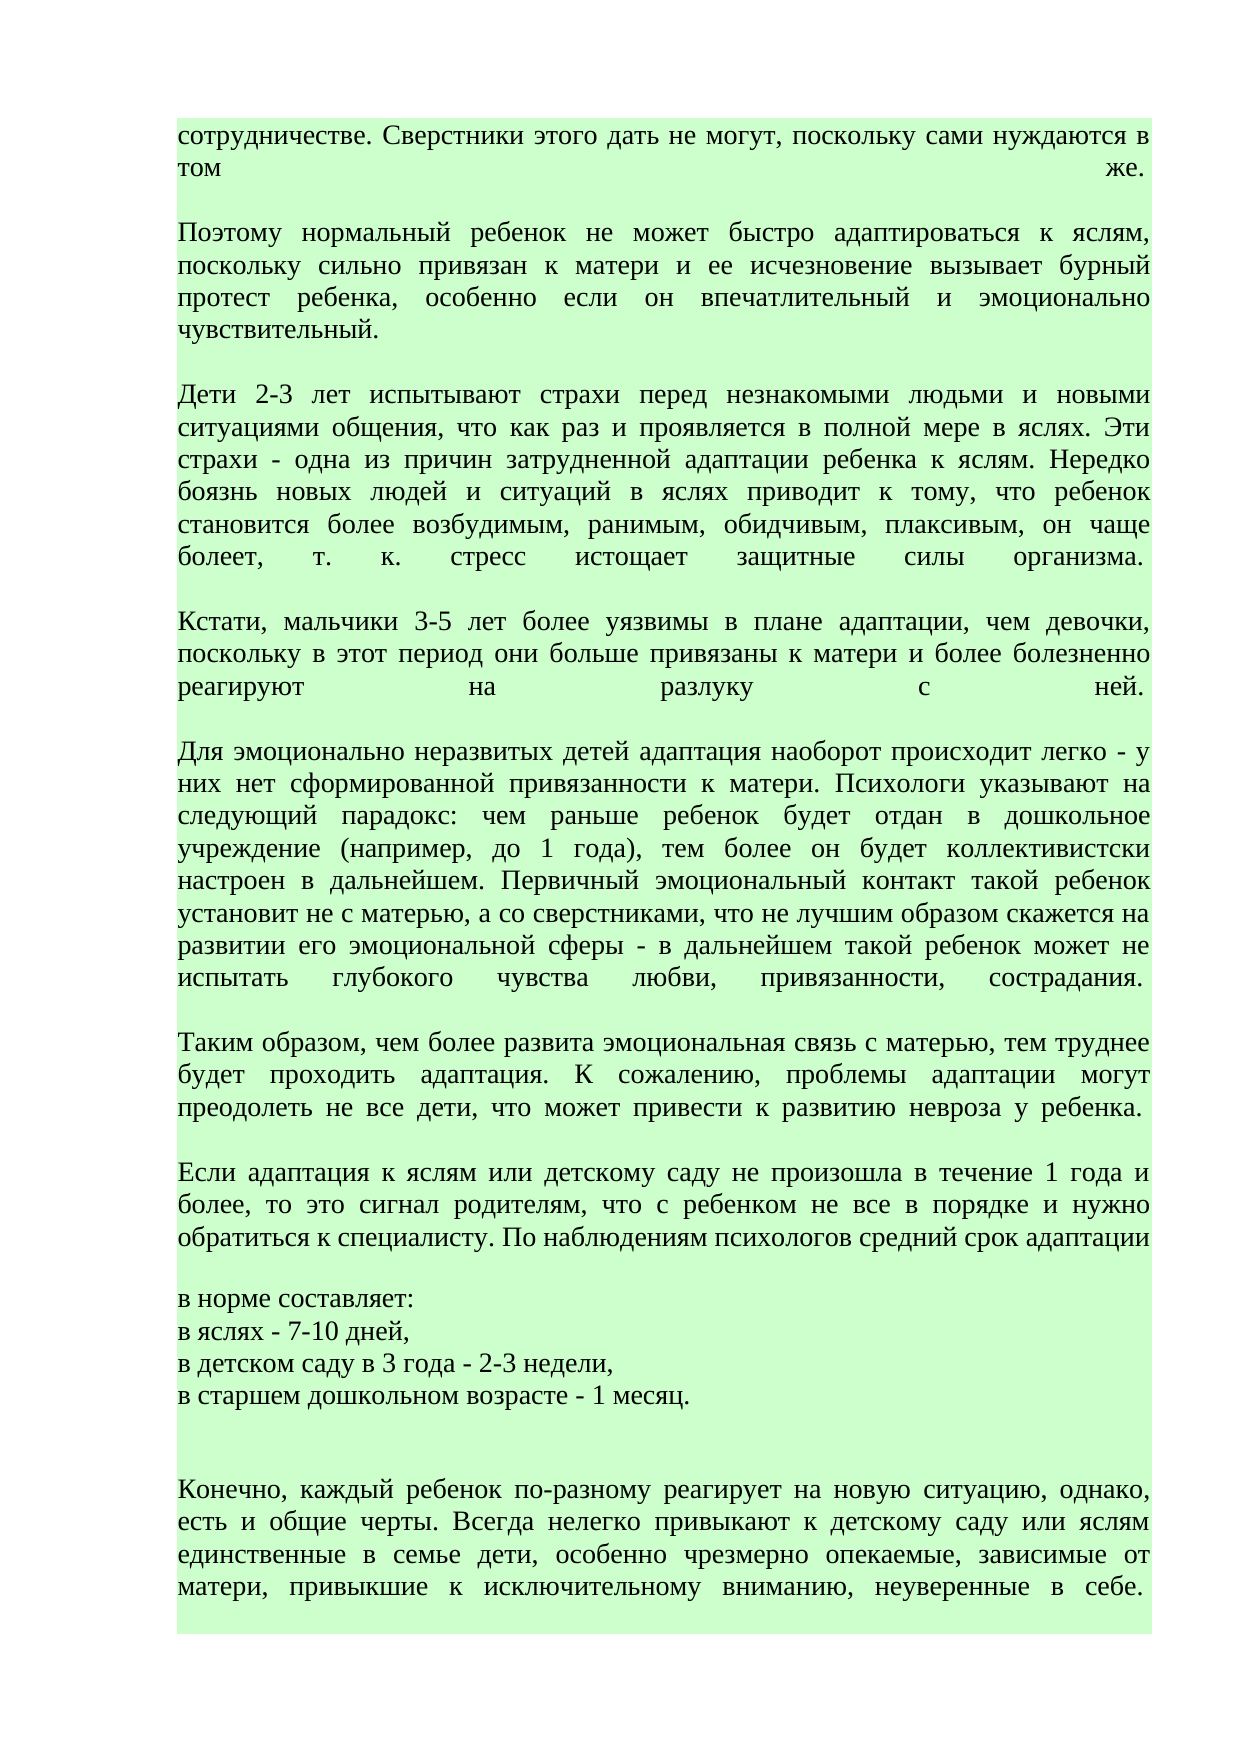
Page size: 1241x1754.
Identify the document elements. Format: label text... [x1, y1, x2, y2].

text в норме составляет: в яслях - 7-10 дней, в детском саду в 3 года - 2-3 недели, в старшем дошкольном возрасте - 1 месяц. [177, 1281, 1152, 1472]
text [177, 118, 1152, 1252]
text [177, 1472, 1152, 1634]
